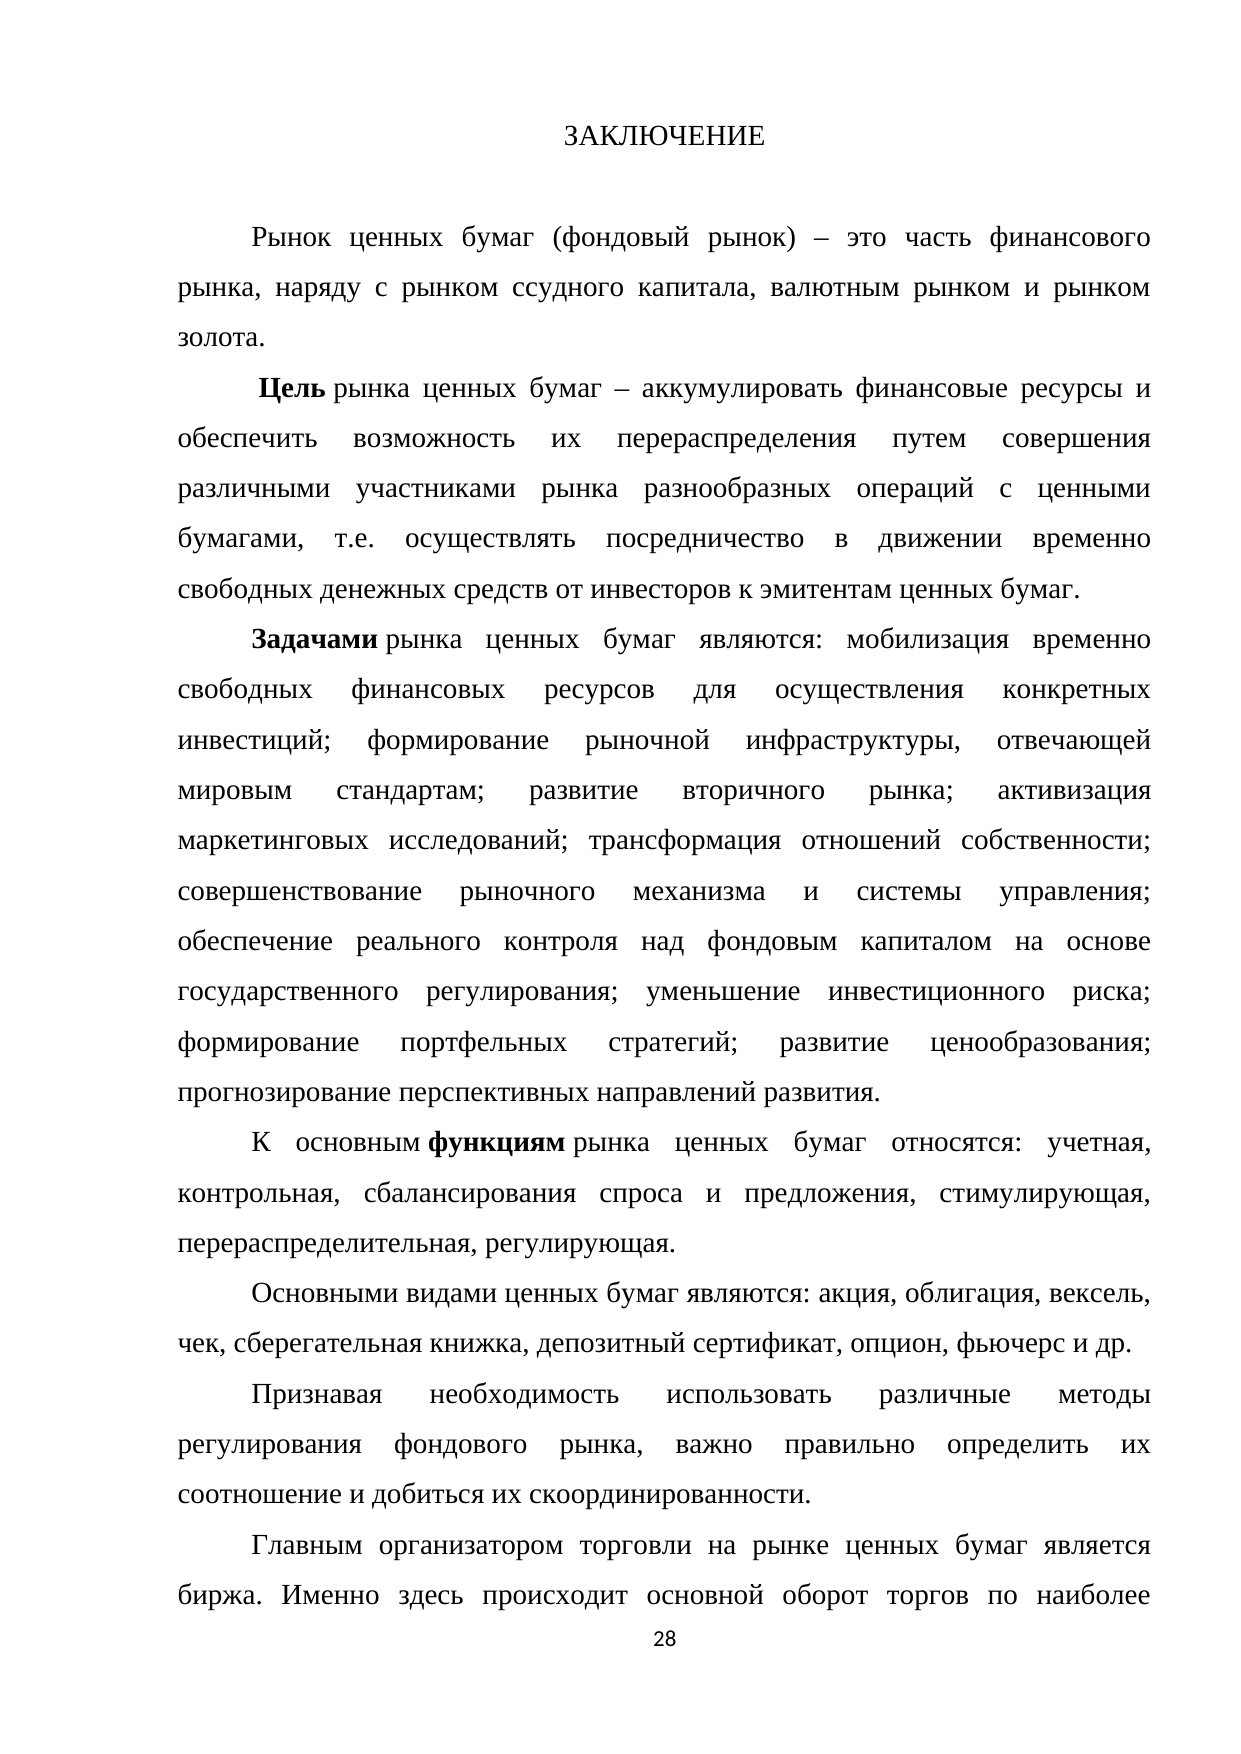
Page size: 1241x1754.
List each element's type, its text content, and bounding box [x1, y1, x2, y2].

text Цель рынка ценных бумаг – аккумулировать финансовые ресурсы и обеспечить возможность их перераспределения путем совершения различными участниками рынка разнообразных операций с ценными бумагами, т.е. осуществлять посредничество в движении временно свободных денежных средств от инвесторов к эмитентам ценных бумаг. [177, 370, 1152, 604]
text Рынок ценных бумаг (фондовый рынок) – это часть финансового рынка, наряду с рынком ссудного капитала, валютным рынком и рынком золота. [177, 219, 1152, 353]
text Признавая необходимость использовать различные методы регулирования фондового рынка, важно правильно определить их соотношение и добиться их скоординированности. [177, 1376, 1152, 1510]
text Основными видами ценных бумаг являются: акция, облигация, вексель, чек, сберегательная книжка, депозитный сертификат, опцион, фьючерс и др. [177, 1275, 1152, 1359]
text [177, 1527, 1152, 1611]
text Задачами рынка ценных бумаг являются: мобилизация временно свободных финансовых ресурсов для осуществления конкретных инвестиций; формирование рыночной инфраструктуры, отвечающей мировым стандартам; развитие вторичного рынка; активизация маркетинговых исследований; трансформация отношений собственности; совершенствование рыночного механизма и системы управления; обеспечение реального контроля над фондовым капиталом на основе государственного регулирования; уменьшение инвестиционного риска; формирование портфельных стратегий; развитие ценообразования; прогнозирование перспективных направлений развития. [177, 621, 1152, 1108]
subtitle ЗАКЛЮЧЕНИЕ [177, 118, 1152, 152]
text К основным функциям рынка ценных бумаг относятся: учетная, контрольная, сбалансирования спроса и предложения, стимулирующая, перераспределительная, регулирующая. [177, 1124, 1152, 1258]
